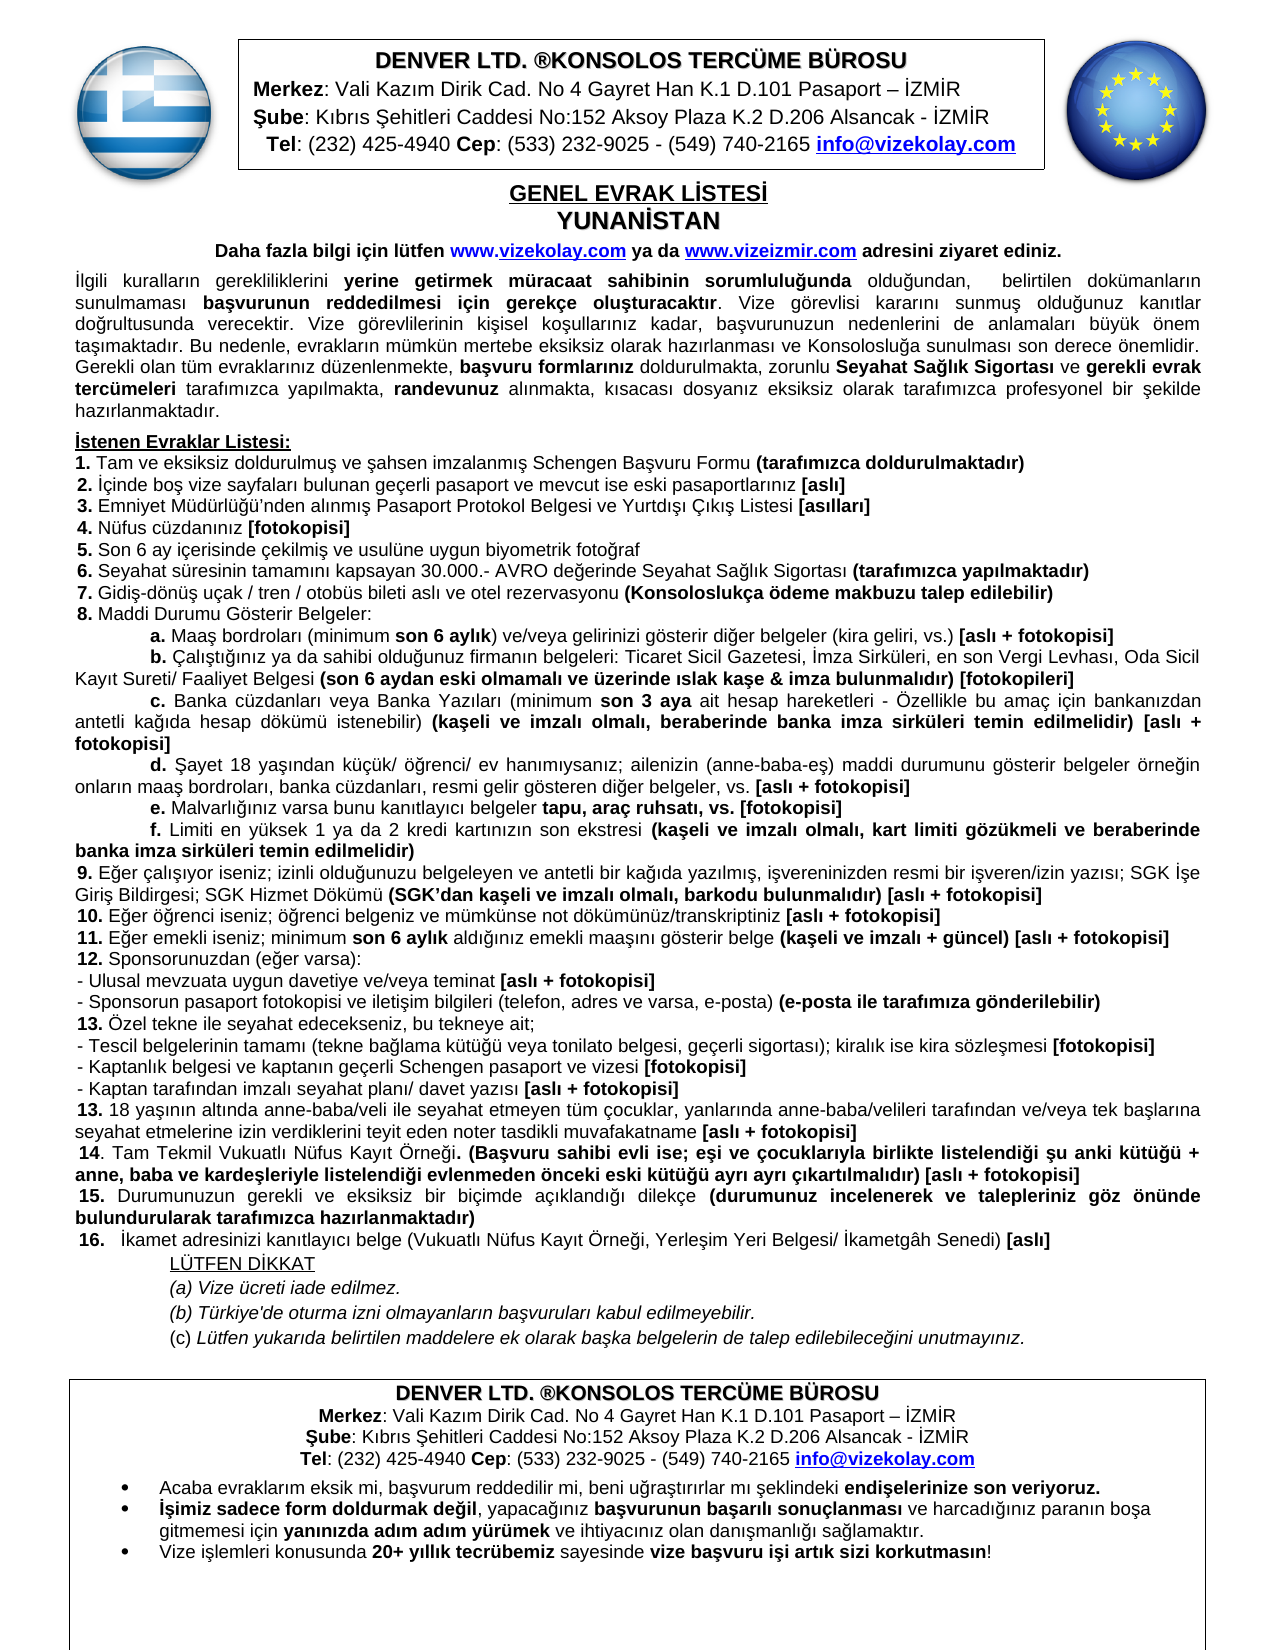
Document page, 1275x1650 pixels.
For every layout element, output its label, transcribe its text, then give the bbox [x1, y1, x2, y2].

text 13. Özel tekne ile seyahat edecekseniz, bu tekneye ait; [74, 1013, 1202, 1034]
text YUNANİSTAN [75, 206, 1202, 235]
text 6. Seyahat süresinin tamamını kapsayan 30.000.- AVRO değerinde Seyahat Sağlık Sigortası (tarafımızca yapılmaktadır) [74, 560, 1202, 582]
text - Ulusal mevzuata uygun davetiye ve/veya teminat [aslı + fotokopisi] [74, 970, 1202, 991]
text 9. Eğer çalışıyor iseniz; izinli olduğunuzu belgeleyen ve antetli bir kağıda yazılmış, işvereninizden resmi bir işveren/izin yazısı; SGK İşe Giriş Bildirgesi; SGK Hizmet Dökümü (SGK’dan kaşeli ve imzalı olmalı, barkodu bulunmalıdır) [aslı + fotokopisi] [74, 862, 1202, 905]
picture [67, 39, 221, 192]
text 5. Son 6 ay içerisinde çekilmiş ve usulüne uygun biyometrik fotoğraf [74, 538, 1202, 560]
text İlgili kuralların gerekliliklerini yerine getirmek müracaat sahibinin sorumluluğunda olduğundan, belirtilen dokümanların sunulmaması başvurunun reddedilmesi için gerekçe oluşturacaktır. Vize görevlisi kararını sunmuş olduğunuz kanıtlar doğrultusunda verecektir. Vize görevlilerinin kişisel koşullarınız kadar, başvurunuzun nedenlerini de anlamaları büyük önem taşımaktadır. Bu nedenle, evrakların mümkün mertebe eksiksiz olarak hazırlanması ve Konsolosluğa sunulması son derece önemlidir. Gerekli olan tüm evraklarınız düzenlenmekte, başvuru formlarınız doldurulmakta, zorunlu Seyahat Sağlık Sigortası ve gerekli evrak tercümeleri tarafımızca yapılmakta, randevunuz alınmakta, kısacası dosyanız eksiksiz olarak tarafımızca profesyonel bir şekilde hazırlanmaktadır. [75, 270, 1201, 421]
text 13. 18 yaşının altında anne-baba/veli ile seyahat etmeyen tüm çocuklar, yanlarında anne-baba/velileri tarafından ve/veya tek başlarına seyahat etmelerine izin verdiklerini teyit eden noter tasdikli muvafakatname [aslı + fotokopisi] [74, 1099, 1202, 1142]
picture [1052, 26, 1219, 194]
text - Kaptan tarafından imzalı seyahat planı/ davet yazısı [aslı + fotokopisi] [74, 1077, 1202, 1099]
text d. Şayet 18 yaşından küçük/ öğrenci/ ev hanımıysanız; ailenizin (anne-baba-eş) maddi durumunu gösterir belgeler örneğin onların maaş bordroları, banka cüzdanları, resmi gelir gösteren diğer belgeler, vs. [aslı + fotokopisi] [74, 754, 1202, 797]
text 10. Eğer öğrenci iseniz; öğrenci belgeniz ve mümkünse not dökümünüz/transkriptiniz [aslı + fotokopisi] [74, 905, 1202, 927]
text 1. Tam ve eksiksiz doldurulmuş ve şahsen imzalanmış Schengen Başvuru Formu (tarafımızca doldurulmaktadır) [75, 452, 1201, 474]
text İstenen Evraklar Listesi: [75, 431, 1201, 452]
text 2. İçinde boş vize sayfaları bulunan geçerli pasaport ve mevcut ise eski pasaportlarınız [aslı] [74, 474, 1202, 495]
text - Tescil belgelerinin tamamı (tekne bağlama kütüğü veya tonilato belgesi, geçerli sigortası); kiralık ise kira sözleşmesi [fotokopisi] [74, 1034, 1202, 1056]
text a. Maaş bordroları (minimum son 6 aylık) ve/veya gelirinizi gösterir diğer belgeler (kira geliri, vs.) [aslı + fotokopisi] [74, 625, 1202, 646]
text 8. Maddi Durumu Gösterir Belgeler: [74, 603, 1202, 625]
text 3. Emniyet Müdürlüğü’nden alınmış Pasaport Protokol Belgesi ve Yurtdışı Çıkış Listesi [asılları] [74, 495, 1202, 517]
text (c) Lütfen yukarıda belirtilen maddelere ek olarak başka belgelerin de talep edilebileceğini unutmayınız. [75, 1327, 1201, 1348]
text LÜTFEN DİKKAT [75, 1252, 1201, 1274]
text - Sponsorun pasaport fotokopisi ve iletişim bilgileri (telefon, adres ve varsa, e-posta) (e-posta ile tarafımıza gönderilebilir) [74, 991, 1202, 1013]
text - Kaptanlık belgesi ve kaptanın geçerli Schengen pasaport ve vizesi [fotokopisi] [74, 1056, 1202, 1077]
text 12. Sponsorunuzdan (eğer varsa): [74, 948, 1202, 970]
text Daha fazla bilgi için lütfen www.vizekolay.com ya da www.vizeizmir.com adresini ziyaret ediniz. [75, 240, 1201, 261]
text f. Limiti en yüksek 1 ya da 2 kredi kartınızın son ekstresi (kaşeli ve imzalı olmalı, kart limiti gözükmeli ve beraberinde banka imza sirküleri temin edilmelidir) [75, 819, 1201, 862]
text 14. Tam Tekmil Vukuatlı Nüfus Kayıt Örneği. (Başvuru sahibi evli ise; eşi ve çocuklarıyla birlikte listelendiği şu anki kütüğü + anne, baba ve kardeşleriyle listelendiği evlenmeden önceki eski kütüğü ayrı ayrı çıkartılmalıdır) [aslı + fotokopisi] [75, 1142, 1201, 1185]
text GENEL EVRAK LİSTESİ [75, 180, 1202, 206]
text c. Banka cüzdanları veya Banka Yazıları (minimum son 3 aya ait hesap hareketleri - Özellikle bu amaç için bankanızdan antetli kağıda hesap dökümü istenebilir) (kaşeli ve imzalı olmalı, beraberinde banka imza sirküleri temin edilmelidir) [aslı + fotokopisi] [74, 689, 1202, 754]
text 4. Nüfus cüzdanınız [fotokopisi] [74, 517, 1202, 538]
text 11. Eğer emekli iseniz; minimum son 6 aylık aldığınız emekli maaşını gösterir belge (kaşeli ve imzalı + güncel) [aslı + fotokopisi] [74, 927, 1202, 948]
text (a) Vize ücreti iade edilmez. [75, 1277, 1201, 1299]
text 16. İkamet adresinizi kanıtlayıcı belge (Vukuatlı Nüfus Kayıt Örneği, Yerleşim Yeri Belgesi/ İkametgâh Senedi) [aslı] [75, 1228, 1201, 1250]
text (b) Türkiye'de oturma izni olmayanların başvuruları kabul edilmeyebilir. [75, 1302, 1201, 1323]
text 7. Gidiş-dönüş uçak / tren / otobüs bileti aslı ve otel rezervasyonu (Konsoloslukça ödeme makbuzu talep edilebilir) [74, 582, 1202, 603]
text e. Malvarlığınız varsa bunu kanıtlayıcı belgeler tapu, araç ruhsatı, vs. [fotokopisi] [74, 797, 1202, 819]
text 15. Durumunuzun gerekli ve eksiksiz bir biçimde açıklandığı dilekçe (durumunuz incelenerek ve talepleriniz göz önünde bulundurularak tarafımızca hazırlanmaktadır) [75, 1185, 1201, 1228]
text b. Çalıştığınız ya da sahibi olduğunuz firmanın belgeleri: Ticaret Sicil Gazetesi, İmza Sirküleri, en son Vergi Levhası, Oda Sicil Kayıt Sureti/ Faaliyet Belgesi (son 6 aydan eski olmamalı ve üzerinde ıslak kaşe & imza bulunmalıdır) [fotokopileri] [74, 646, 1202, 689]
